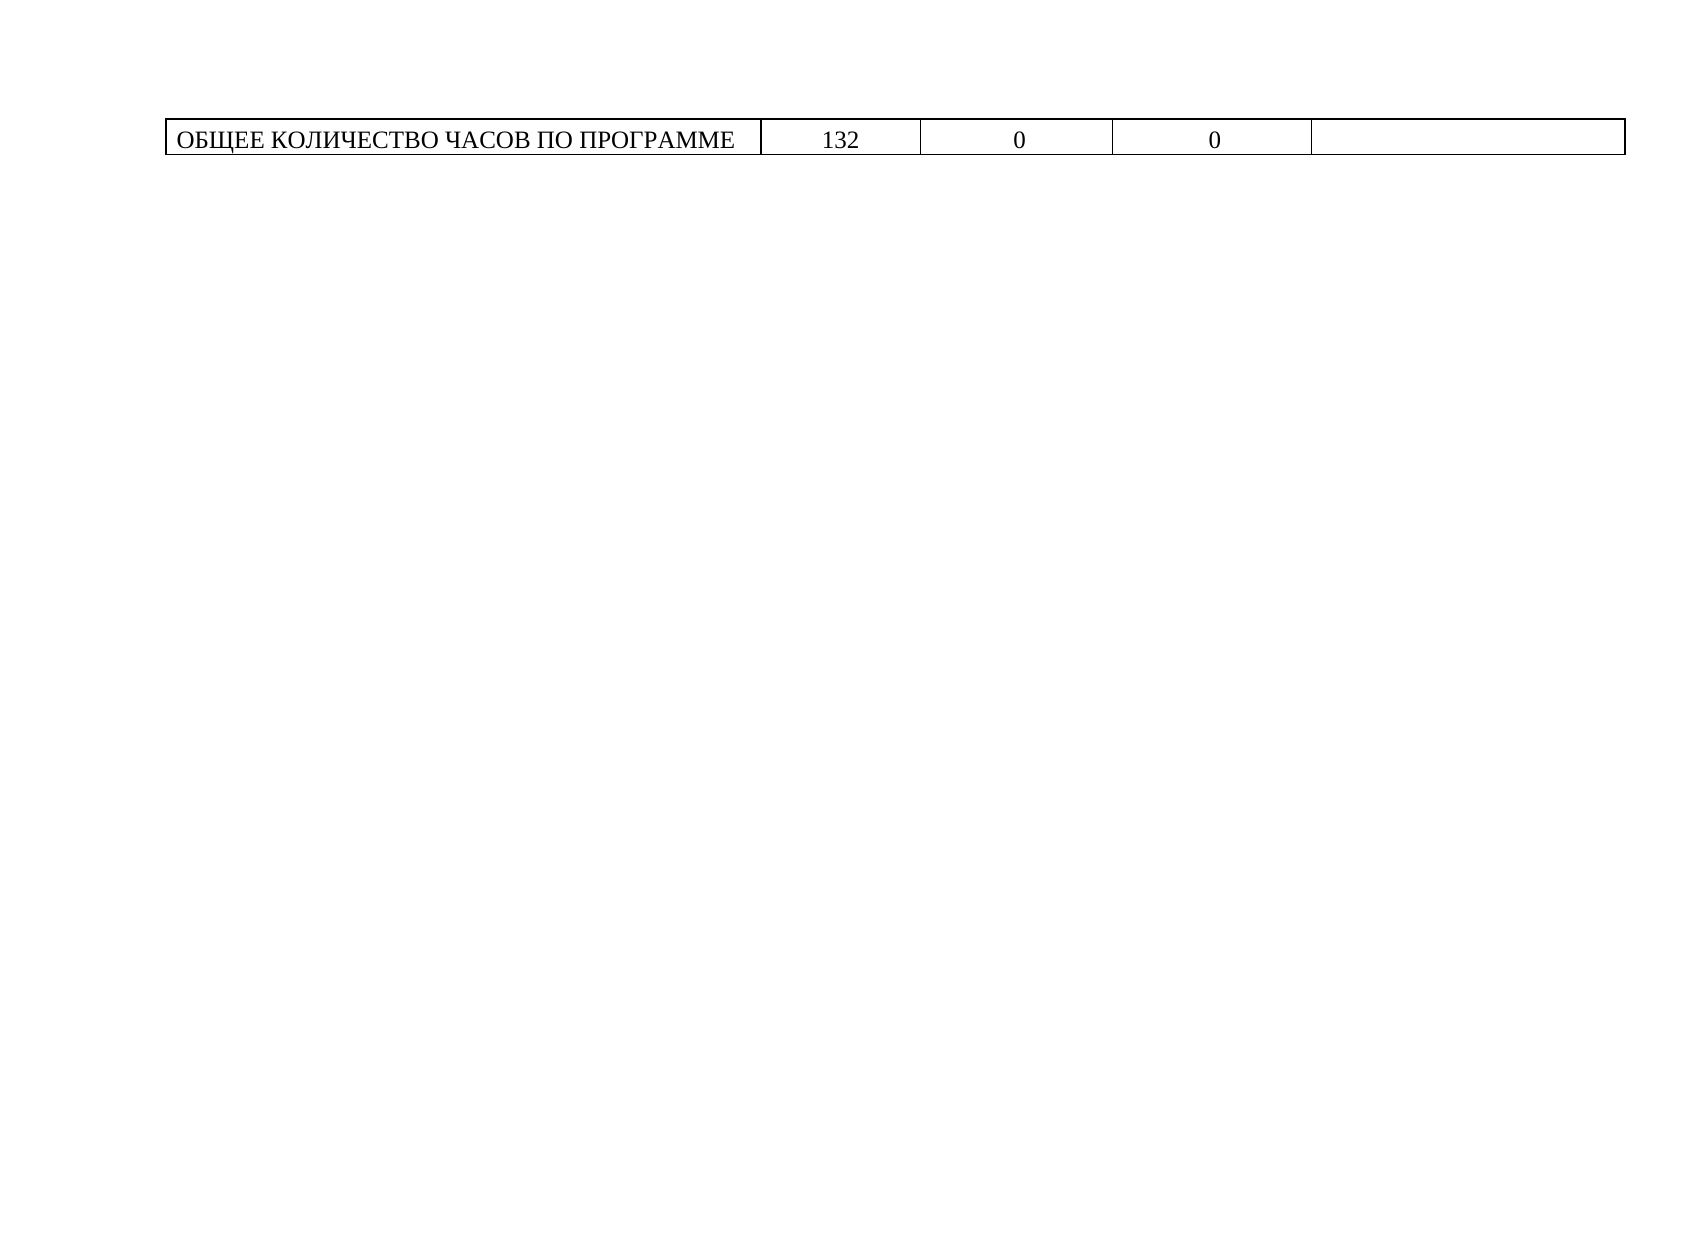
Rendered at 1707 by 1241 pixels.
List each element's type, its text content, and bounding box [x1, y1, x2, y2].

table_cell 132 [762, 120, 920, 154]
table_cell [1312, 120, 1624, 154]
table_cell ОБЩЕЕ КОЛИЧЕСТВО ЧАСОВ ПО ПРОГРАММЕ [167, 120, 760, 154]
table_cell 0 [1113, 120, 1311, 154]
table_cell 0 [921, 120, 1112, 154]
